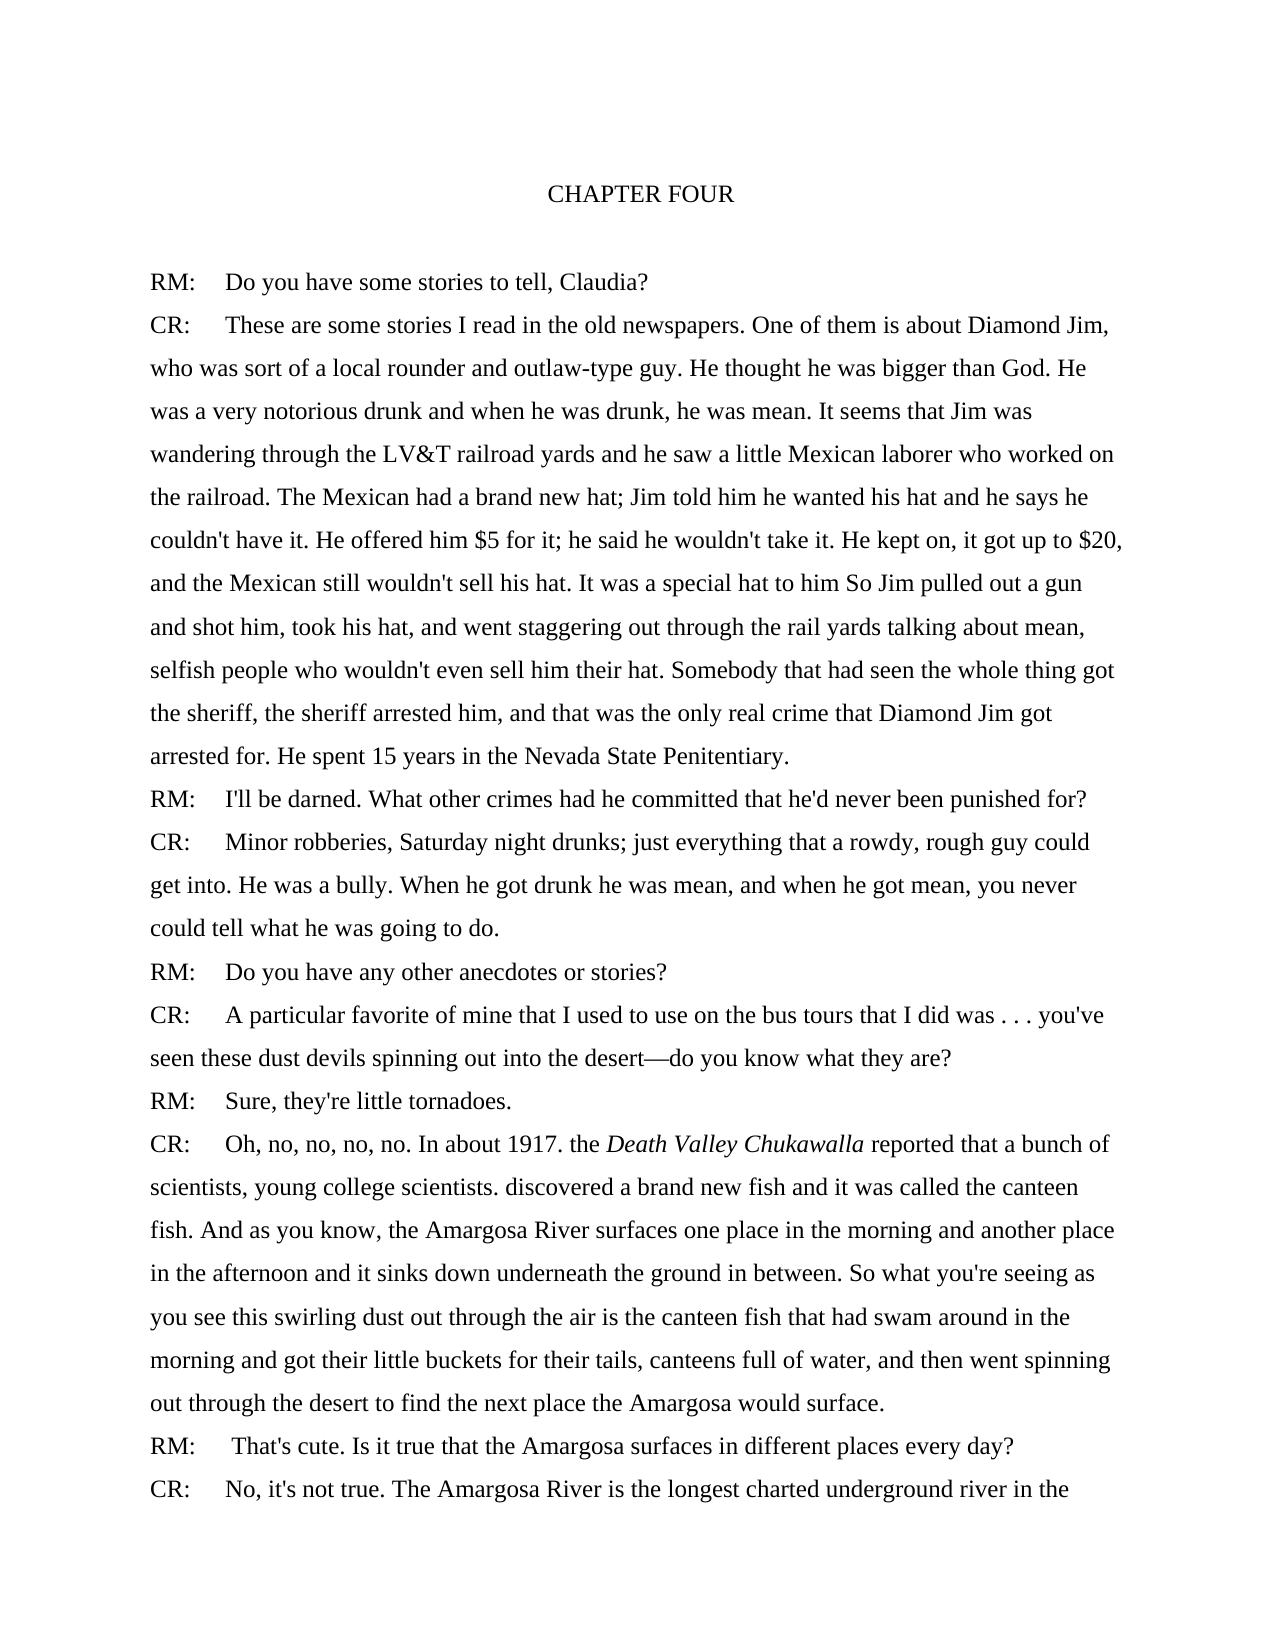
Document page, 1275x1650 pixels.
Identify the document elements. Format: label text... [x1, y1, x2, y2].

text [150, 1474, 1125, 1503]
text CR: A particular favorite of mine that I used to use on the bus tours that I did was . . . you've seen these dust devils spinning out into the desert—do you know what they are? [150, 1000, 1125, 1072]
text CHAPTER FOUR [157, 180, 1125, 208]
text CR: Minor robberies, Saturday night drunks; just everything that a rowdy, rough guy could get into. He was a bully. When he got drunk he was mean, and when he got mean, you never could tell what he was going to do. [150, 827, 1125, 942]
text RM: Sure, they're little tornadoes. [150, 1086, 1125, 1115]
text CR: Oh, no, no, no, no. In about 1917. the Death Valley Chukawalla reported that a bunch of [150, 1129, 1125, 1158]
text scientists, young college scientists. discovered a brand new fish and it was called the canteen fish. And as you know, the Amargosa River surfaces one place in the morning and another place in the afternoon and it sinks down underneath the ground in between. So what you're seeing as you see this swirling dust out through the air is the canteen fish that had swam around in the morning and got their little buckets for their tails, canteens full of water, and then went spinning out through the desert to find the next place the Amargosa would surface. [150, 1172, 1125, 1417]
text CR: These are some stories I read in the old newspapers. One of them is about Diamond Jim, who was sort of a local rounder and outlaw-type guy. He thought he was bigger than God. He was a very notorious drunk and when he was drunk, he was mean. It seems that Jim was wandering through the LV&T railroad yards and he saw a little Mexican laborer who worked on the railroad. The Mexican had a brand new hat; Jim told him he wanted his hat and he says he couldn't have it. He offered him $5 for it; he said he wouldn't take it. He kept on, it got up to $20, and the Mexican still wouldn't sell his hat. It was a special hat to him So Jim pulled out a gun and shot him, took his hat, and went staggering out through the rail yards talking about mean, selfish people who wouldn't even sell him their hat. Somebody that had seen the whole thing got the sheriff, the sheriff arrested him, and that was the only real crime that Diamond Jim got arrested for. He spent 15 years in the Nevada State Penitentiary. [150, 310, 1125, 770]
text RM: That's cute. Is it true that the Amargosa surfaces in different places every day? [150, 1431, 1125, 1460]
text RM: Do you have any other anecdotes or stories? [150, 957, 1125, 985]
text RM: I'll be darned. What other crimes had he committed that he'd never been punished for? [150, 784, 1125, 813]
text RM: Do you have some stories to tell, Claudia? [150, 267, 1125, 295]
